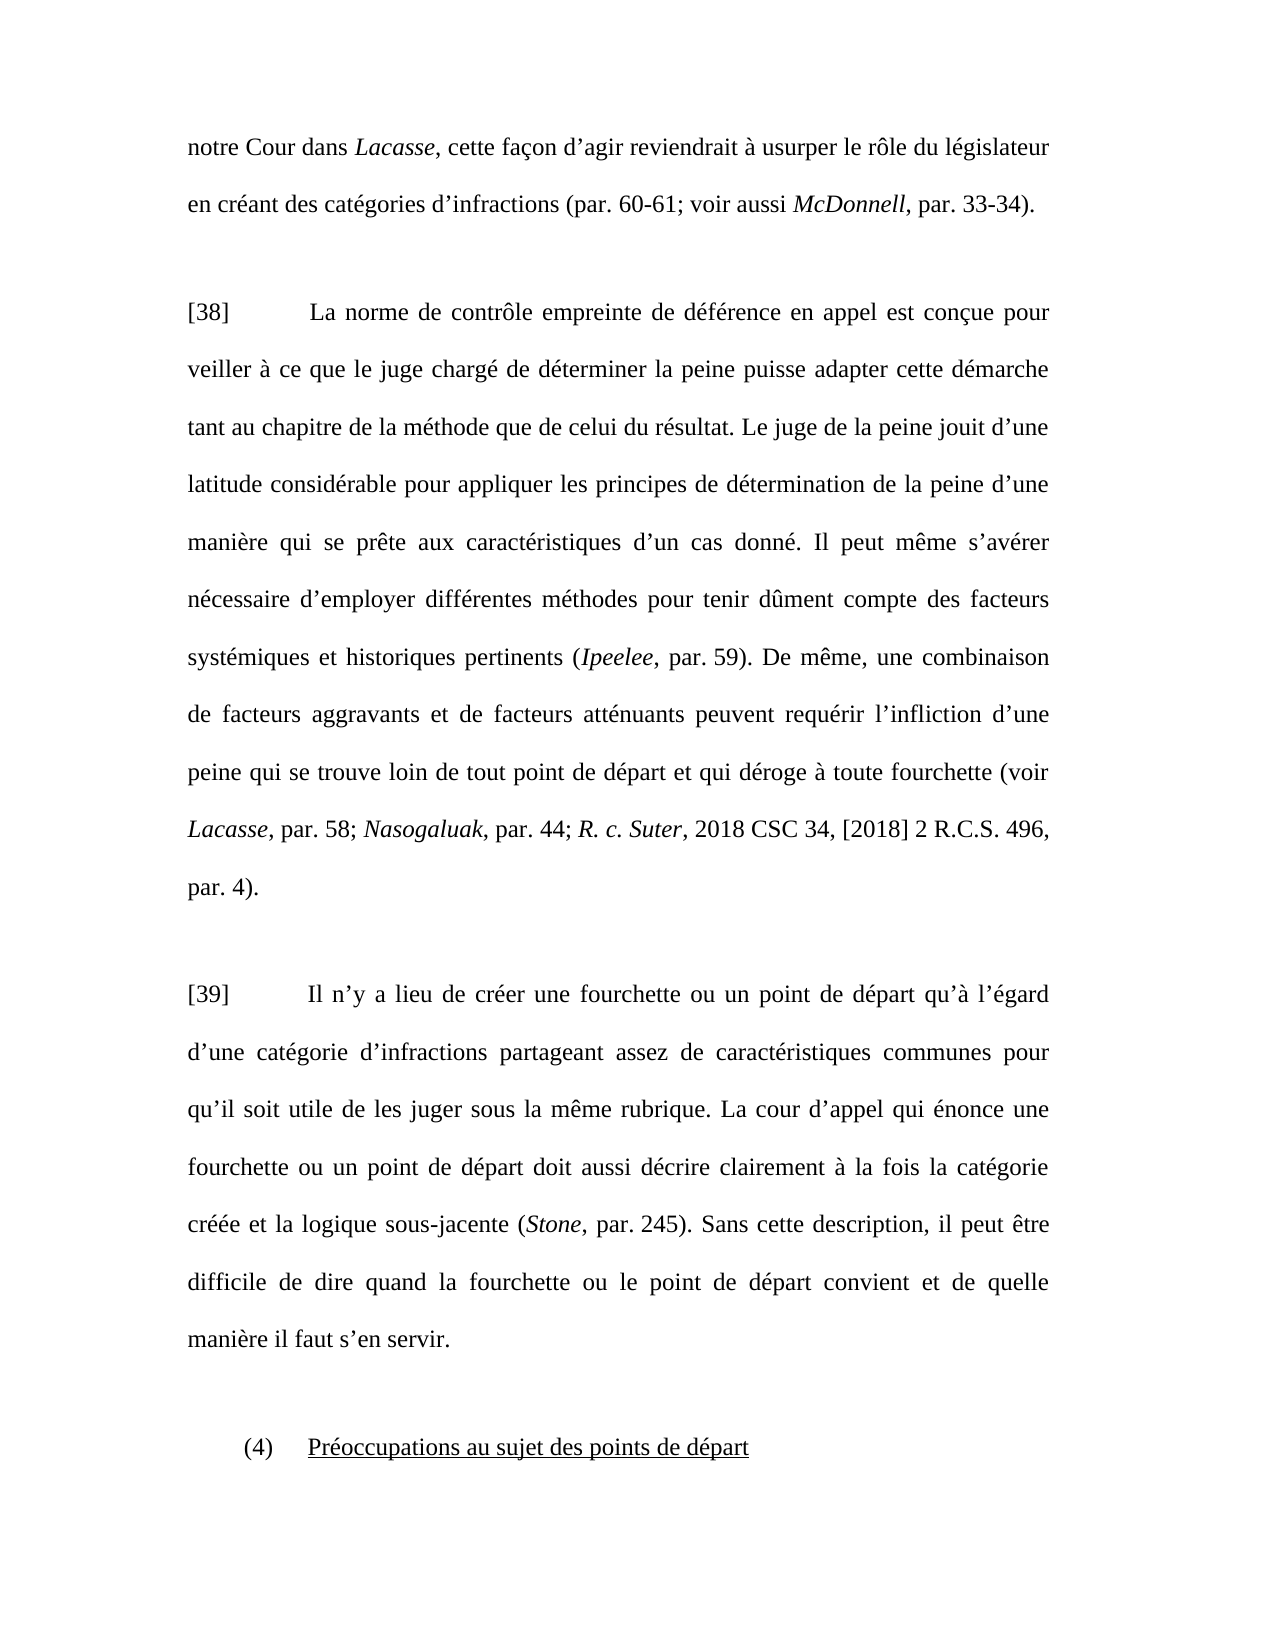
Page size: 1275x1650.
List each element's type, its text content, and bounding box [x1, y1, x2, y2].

text La norme de contrôle empreinte de déférence en appel est conçue pour veiller à ce que le juge chargé de déterminer la peine puisse adapter cette démarche tant au chapitre de la méthode que de celui du résultat. Le juge de la peine jouit d’une latitude considérable pour appliquer les principes de détermination de la peine d’une manière qui se prête aux caractéristiques d’un cas donné. Il peut même s’avérer nécessaire d’employer différentes méthodes pour tenir dûment compte des facteurs systémiques et historiques pertinents (Ipeelee, par. 59). De même, une combinaison de facteurs aggravants et de facteurs atténuants peuvent requérir l’infliction d’une peine qui se trouve loin de tout point de départ et qui déroge à toute fourchette (voir Lacasse, par. 58; Nasogaluak, par. 44; R. c. Suter, 2018 CSC 34, [2018] 2 R.C.S. 496, par. 4). [187, 297, 1050, 901]
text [187, 132, 1050, 218]
title Préoccupations au sujet des points de départ [244, 1432, 1050, 1461]
text Il n’y a lieu de créer une fourchette ou un point de départ qu’à l’égard d’une catégorie d’infractions partageant assez de caractéristiques communes pour qu’il soit utile de les juger sous la même rubrique. La cour d’appel qui énonce une fourchette ou un point de départ doit aussi décrire clairement à la fois la catégorie créée et la logique sous-jacente (Stone, par. 245). Sans cette description, il peut être difficile de dire quand la fourchette ou le point de départ convient et de quelle manière il faut s’en servir. [187, 979, 1050, 1353]
